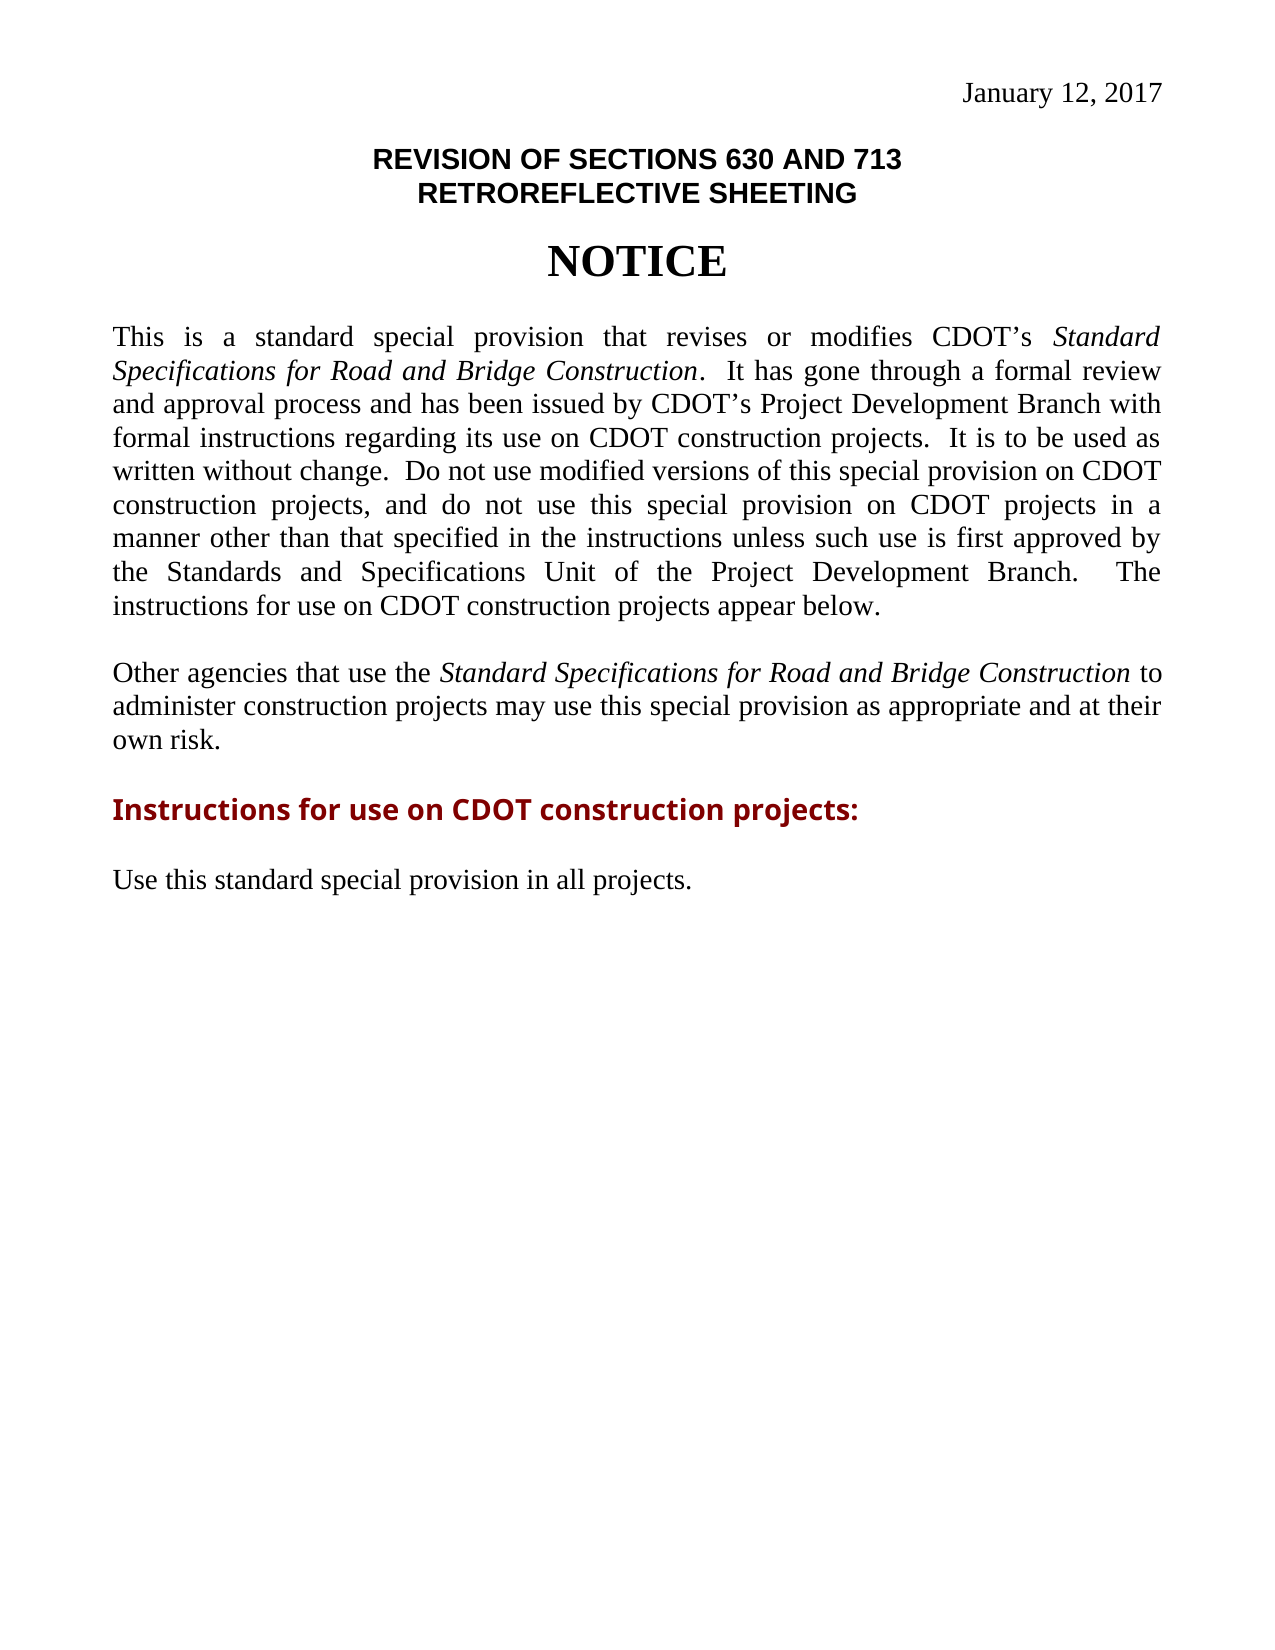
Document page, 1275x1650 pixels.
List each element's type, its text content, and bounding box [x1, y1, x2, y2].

text RETROREFLECTIVE SHEETING [112, 176, 1162, 209]
text Use this standard special provision in all projects. [112, 862, 1162, 896]
text Instructions for use on CDOT construction projects: [112, 789, 1162, 829]
subtitle REVISION OF SECTIONS 630 AND 713 [112, 142, 1162, 176]
text Other agencies that use the Standard Specifications for Road and Bridge Construction to administer construction projects may use this special provision as appropriate and at their own risk. [112, 655, 1162, 755]
text January 12, 2017 [112, 75, 1162, 108]
text This is a standard special provision that revises or modifies CDOT’s Standard Specifications for Road and Bridge Construction. It has gone through a formal review and approval process and has been issued by CDOT’s Project Development Branch with formal instructions regarding its use on CDOT construction projects. It is to be used as written without change. Do not use modified versions of this special provision on CDOT construction projects, and do not use this special provision on CDOT projects in a manner other than that specified in the instructions unless such use is first approved by the Standards and Specifications Unit of the Project Development Branch. The instructions for use on CDOT construction projects appear below. [112, 319, 1162, 621]
text NOTICE [112, 233, 1162, 286]
